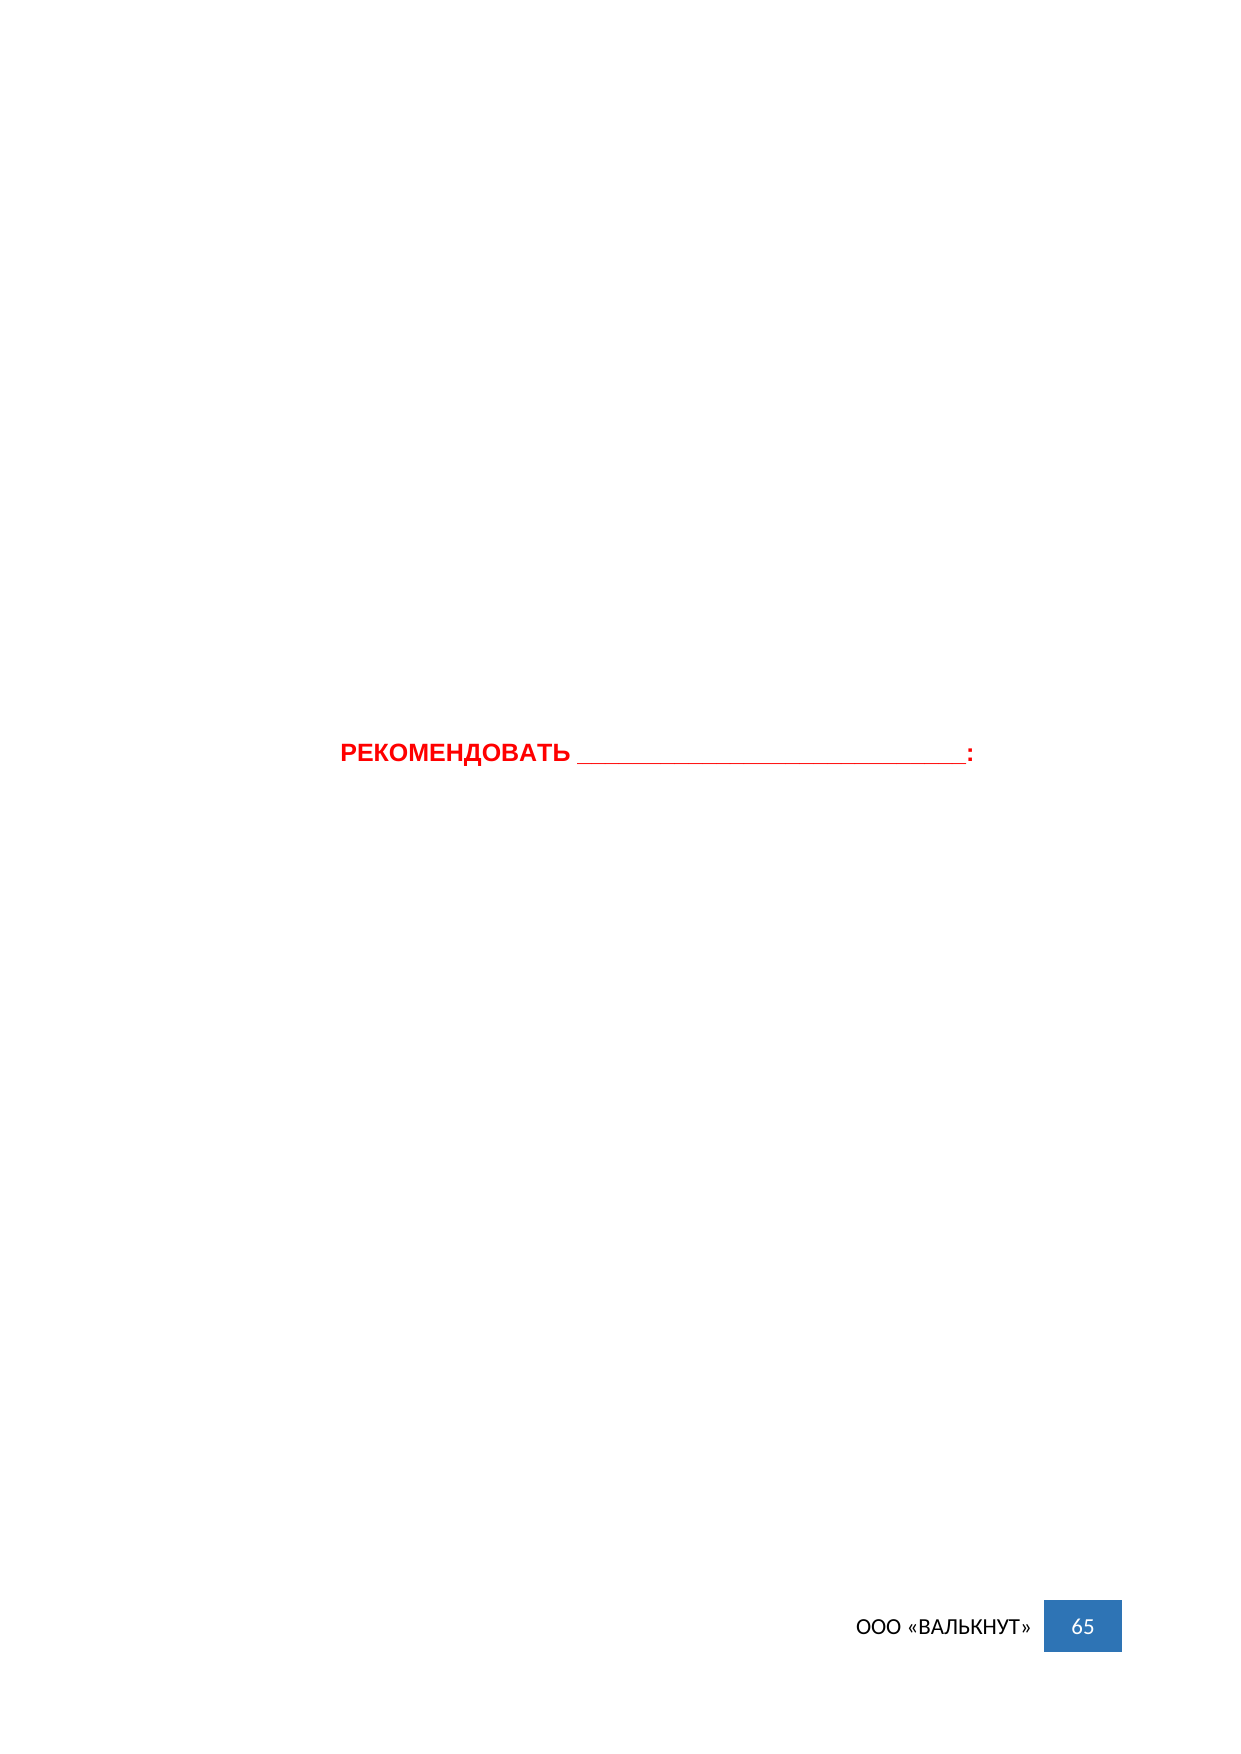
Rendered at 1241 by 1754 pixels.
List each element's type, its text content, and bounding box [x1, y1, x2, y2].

list РЕКОМЕНДОВАТЬ ____________________________: [193, 738, 1122, 767]
